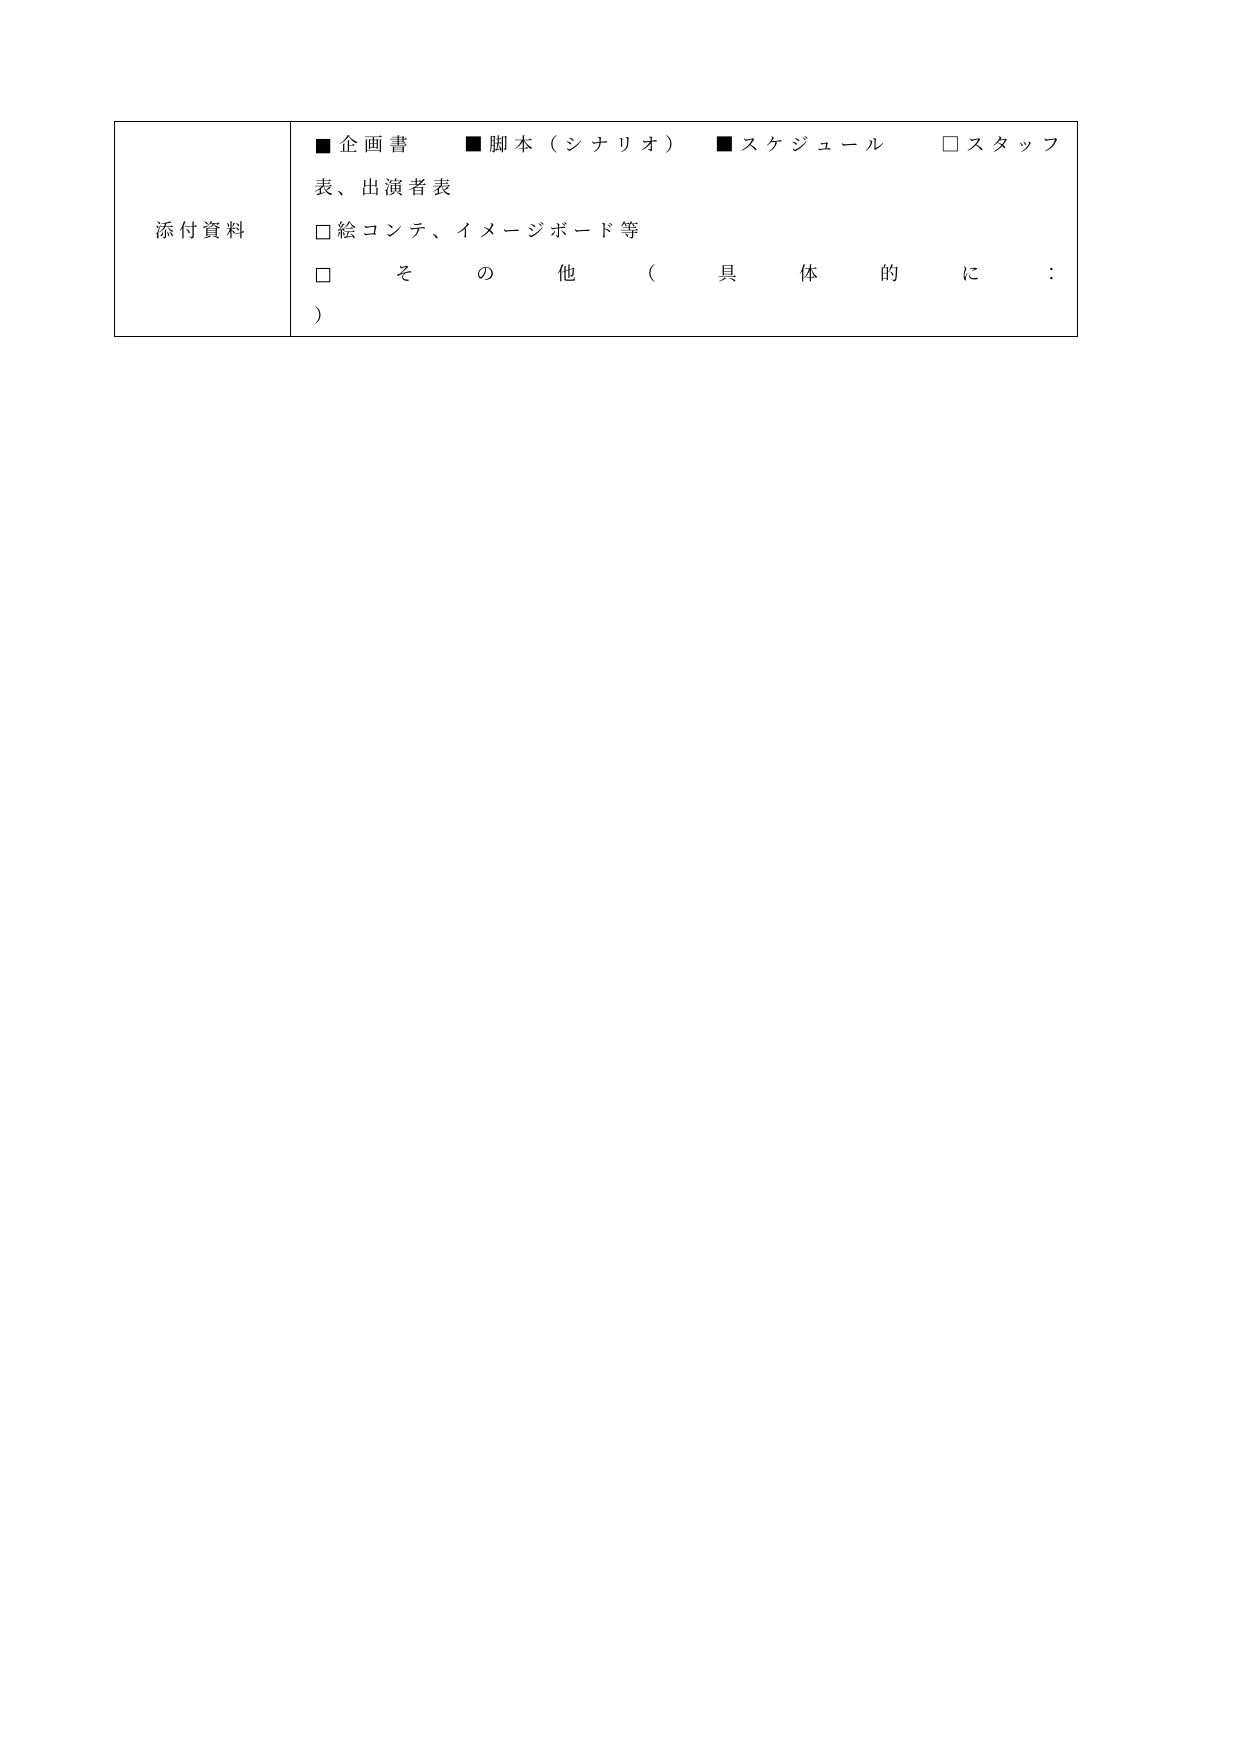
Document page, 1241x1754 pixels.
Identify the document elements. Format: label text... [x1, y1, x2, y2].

table_cell ■企画書 ■脚本（シナリオ） ■スケジュール □スタッフ表、出演者表 □絵コンテ、イメージボード等 □その他（具体的に： ） [291, 122, 1077, 336]
table_cell 添付資料 [115, 122, 290, 336]
